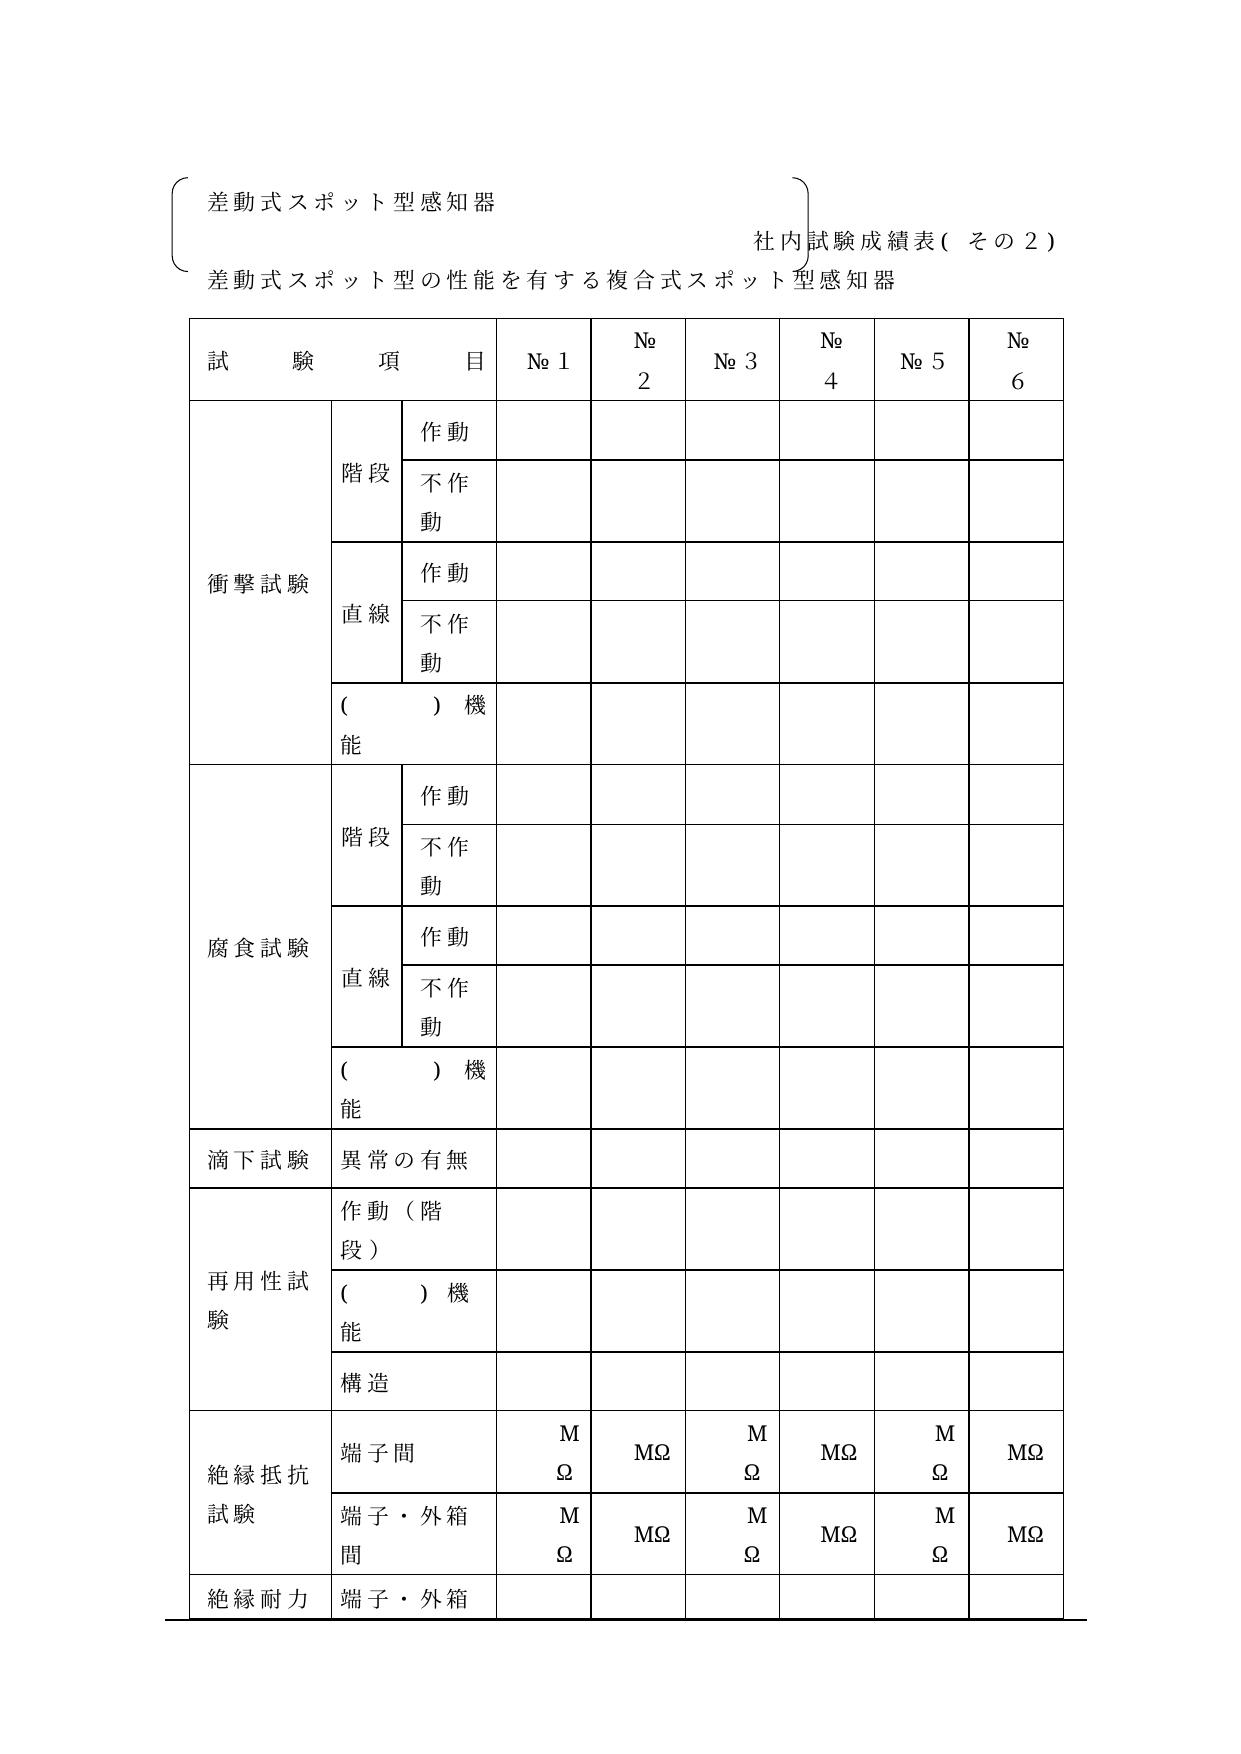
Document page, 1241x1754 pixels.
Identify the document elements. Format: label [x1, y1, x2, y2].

table_header [165, 163, 1087, 1619]
